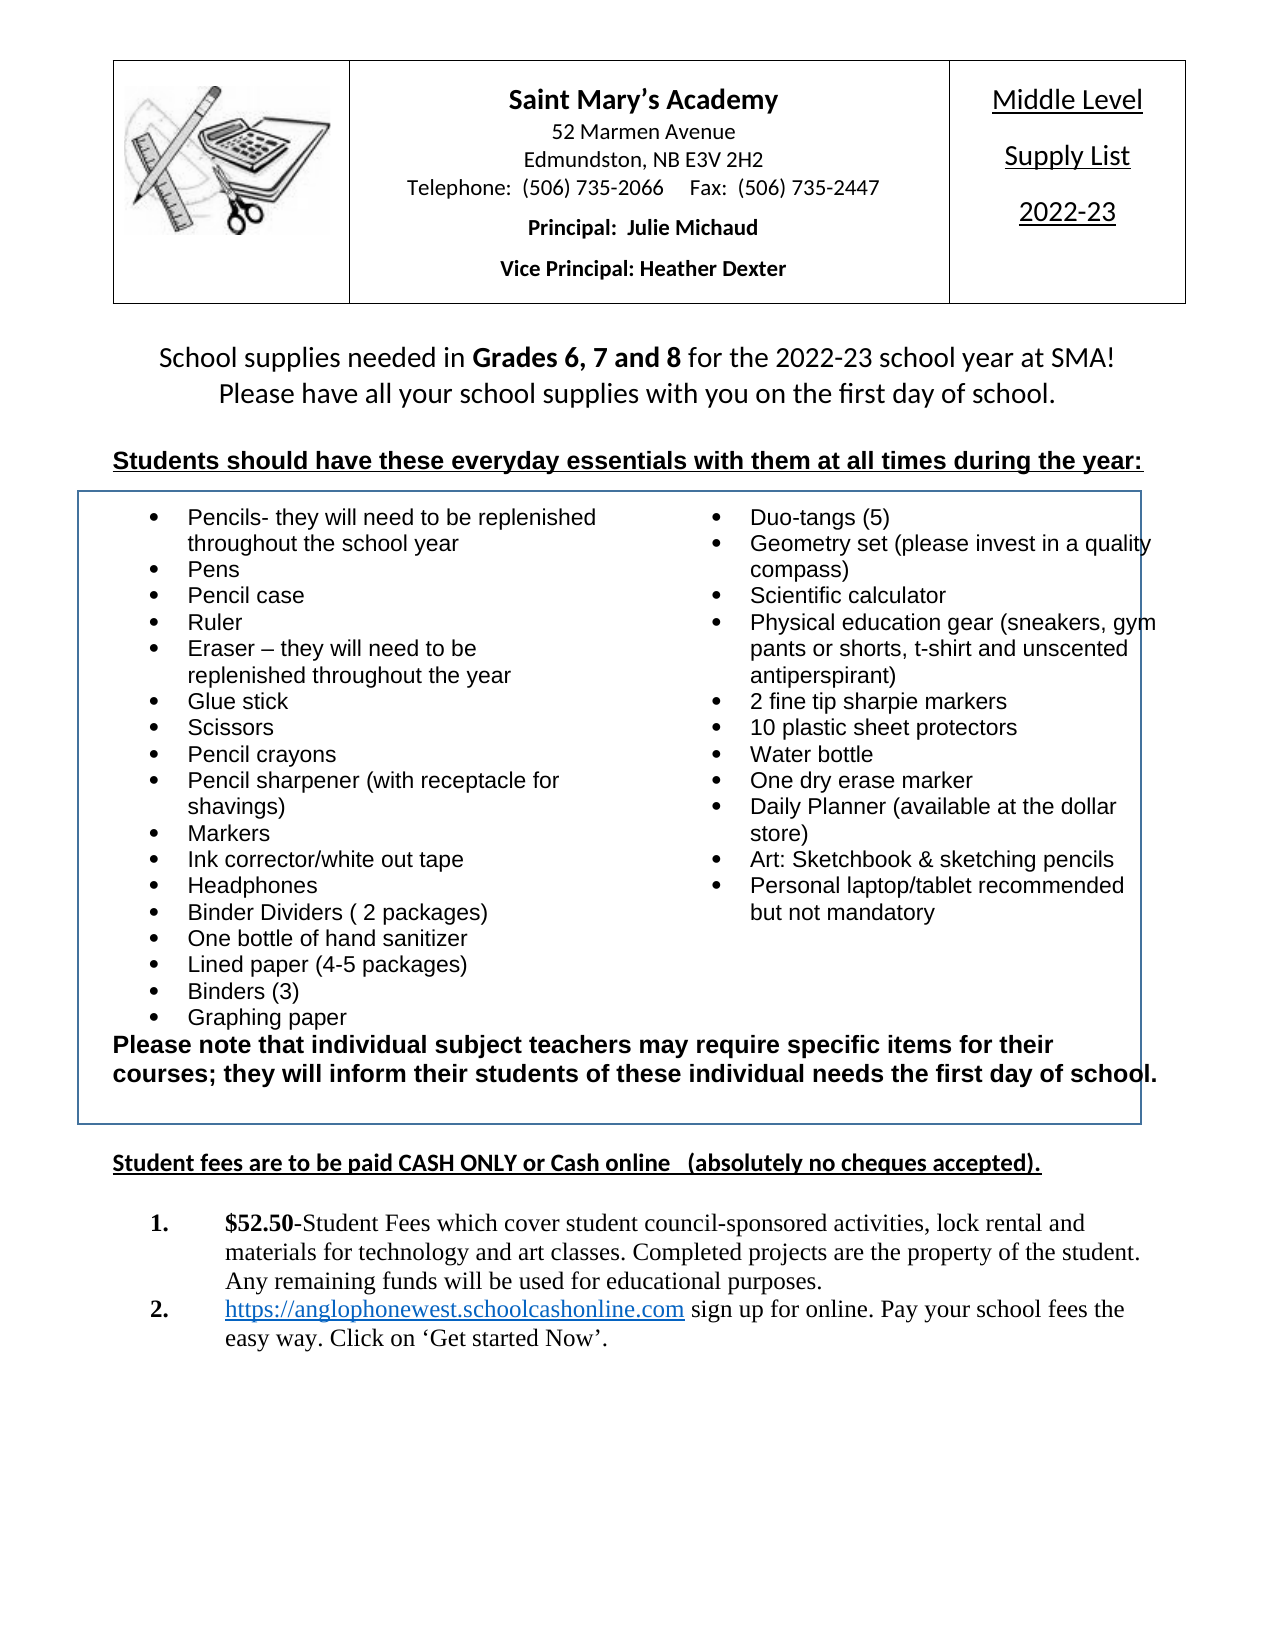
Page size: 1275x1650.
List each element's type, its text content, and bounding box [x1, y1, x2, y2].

list Headphones [150, 872, 600, 899]
list Pencil case [150, 582, 600, 609]
list Personal laptop/tablet recommended but not mandatory [712, 872, 1162, 925]
table_header Saint Mary’s Academy Telephone: (506) 735-2066 Fax: (506) 735-2447 Principal: Julie Michaud Vice Principal: Heather Dexter [350, 61, 949, 302]
list $52.50-Student Fees which cover student council-sponsored activities, lock rental and materials for technology and art classes. Completed projects are the property of the student. Any remaining funds will be used for educational purposes. [150, 1208, 1162, 1294]
list Ink corrector/white out tape [150, 846, 600, 872]
list Pencils- they will need to be replenished throughout the school year [150, 503, 600, 556]
text Please note that individual subject teachers may require specific items for their courses; they will inform their students of these individual needs the first day of school. [112, 1031, 1162, 1088]
list Lined paper (4-5 packages) [150, 951, 600, 978]
list https://anglophonewest.schoolcashonline.com sign up for online. Pay your school fees the easy way. Click on ‘Get started Now’. [150, 1294, 1162, 1352]
list Physical education gear (sneakers, gym pants or shorts, t-shirt and unscented antiperspirant) [712, 609, 1162, 688]
list One dry erase marker [712, 767, 1162, 793]
table_header Middle Level Supply List 2022-23 [950, 61, 1185, 302]
list 2 fine tip sharpie markers [712, 688, 1162, 714]
list Graphing paper [150, 1004, 600, 1031]
list Scissors [150, 714, 600, 741]
text Student fees are to be paid CASH ONLY or Cash online (absolutely no cheques accepted). [112, 1147, 1162, 1178]
list Pens [150, 556, 600, 582]
list Art: Sketchbook & sketching pencils [712, 846, 1162, 872]
list Eraser – they will need to be replenished throughout the year [150, 635, 600, 688]
text School supplies needed in Grades 6, 7 and 8 for the 2022-23 school year at SMA! [112, 339, 1162, 375]
list Water bottle [712, 741, 1162, 767]
list Ruler [150, 609, 600, 635]
list Duo-tangs (5) [712, 503, 1162, 530]
list One bottle of hand sanitizer [150, 925, 600, 951]
list 10 plastic sheet protectors [712, 714, 1162, 741]
list Binder Dividers ( 2 packages) [150, 899, 600, 925]
text Please have all your school supplies with you on the first day of school. [112, 375, 1162, 410]
list Daily Planner (available at the dollar store) [712, 793, 1162, 846]
table_header [114, 61, 349, 302]
list Binders (3) [150, 978, 600, 1004]
list Pencil sharpener (with receptacle for shavings) [150, 767, 600, 820]
list Geometry set (please invest in a quality compass) [712, 530, 1162, 582]
list Scientific calculator [712, 582, 1162, 609]
list Glue stick [150, 688, 600, 714]
text Students should have these everyday essentials with them at all times during the year: [112, 446, 1162, 475]
list Pencil crayons [150, 741, 600, 767]
list Markers [150, 820, 600, 846]
